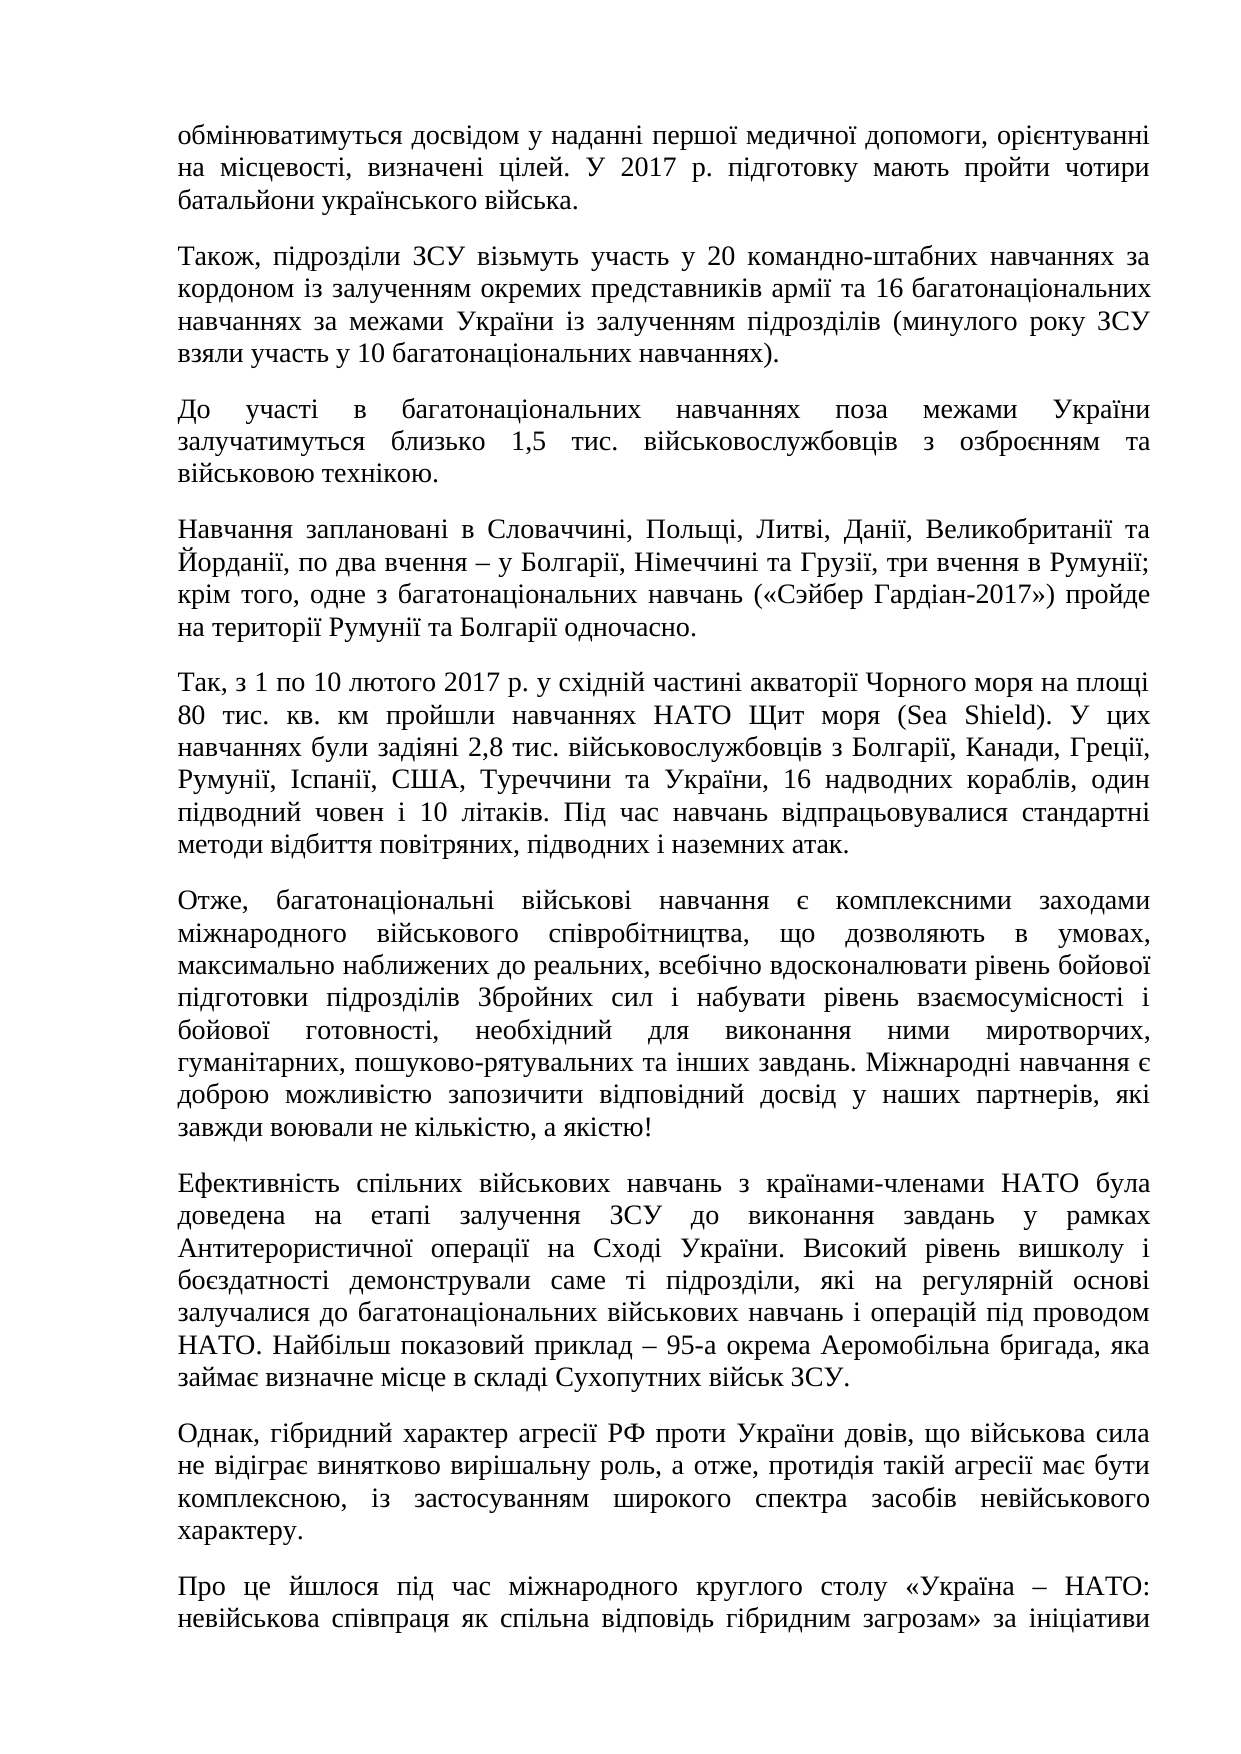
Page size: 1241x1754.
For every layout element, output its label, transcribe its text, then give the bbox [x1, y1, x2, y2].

text Ефективність спільних військових навчань з країнами-членами НАТО була доведена на етапі залучення ЗСУ до виконання завдань у рамках Антитерористичної операції на Сході України. Високий рівень вишколу і боєздатності демонстрували саме ті підрозділи, які на регулярній основі залучалися до багатонаціональних військових навчань і операцій під проводом НАТО. Найбільш показовий приклад – 95-а окрема Аеромобільна бригада, яка займає визначне місце в складі Сухопутних військ ЗСУ. [177, 1166, 1152, 1393]
text Однак, гібридний характер агресії РФ проти України довів, що військова сила не відіграє винятково вирішальну роль, а отже, протидія такій агресії має бути комплексною, із застосуванням широкого спектра засобів невійськового характеру. [177, 1416, 1152, 1546]
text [177, 1569, 1152, 1634]
text Отже, багатонаціональні військові навчання є комплексними заходами міжнародного військового співробітництва, що дозволяють в умовах, максимально наближених до реальних, всебічно вдосконалювати рівень бойової підготовки підрозділів Збройних сил і набувати рівень взаємосумісності і бойової готовності, необхідний для виконання ними миротворчих, гуманітарних, пошуково-рятувальних та інших завдань. Міжнародні навчання є доброю можливістю запозичити відповідний досвід у наших партнерів, які завжди воювали не кількістю, а якістю! [177, 883, 1152, 1142]
text До участі в багатонаціональних навчаннях поза межами України залучатимуться близько 1,5 тис. військовослужбовців з озброєнням та військовою технікою. [177, 392, 1152, 489]
text Так, з 1 по 10 лютого 2017 р. у східній частині акваторії Чорного моря на площі 80 тис. кв. км пройшли навчаннях НАТО Щит моря (Sea Shield). У цих навчаннях були задіяні 2,8 тис. військовослужбовців з Болгарії, Канади, Греції, Румунії, Іспанії, США, Туреччини та України, 16 надводних кораблів, один підводний човен і 10 літаків. Під час навчань відпрацьовувалися стандартні методи відбиття повітряних, підводних і наземних атак. [177, 665, 1152, 860]
text Навчання заплановані в Словаччині, Польщі, Литві, Данії, Великобританії та Йорданії, по два вчення – у Болгарії, Німеччині та Грузії, три вчення в Румунії; крім того, одне з багатонаціональних навчань («Сэйбер Гардіан-2017») пройде на території Румунії та Болгарії одночасно. [177, 512, 1152, 642]
text Також, підрозділи ЗСУ візьмуть участь у 20 командно-штабних навчаннях за кордоном із залученням окремих представників армії та 16 багатонаціональних навчаннях за межами України із залученням підрозділів (минулого року ЗСУ взяли участь у 10 багатонаціональних навчаннях). [177, 239, 1152, 368]
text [177, 118, 1152, 215]
